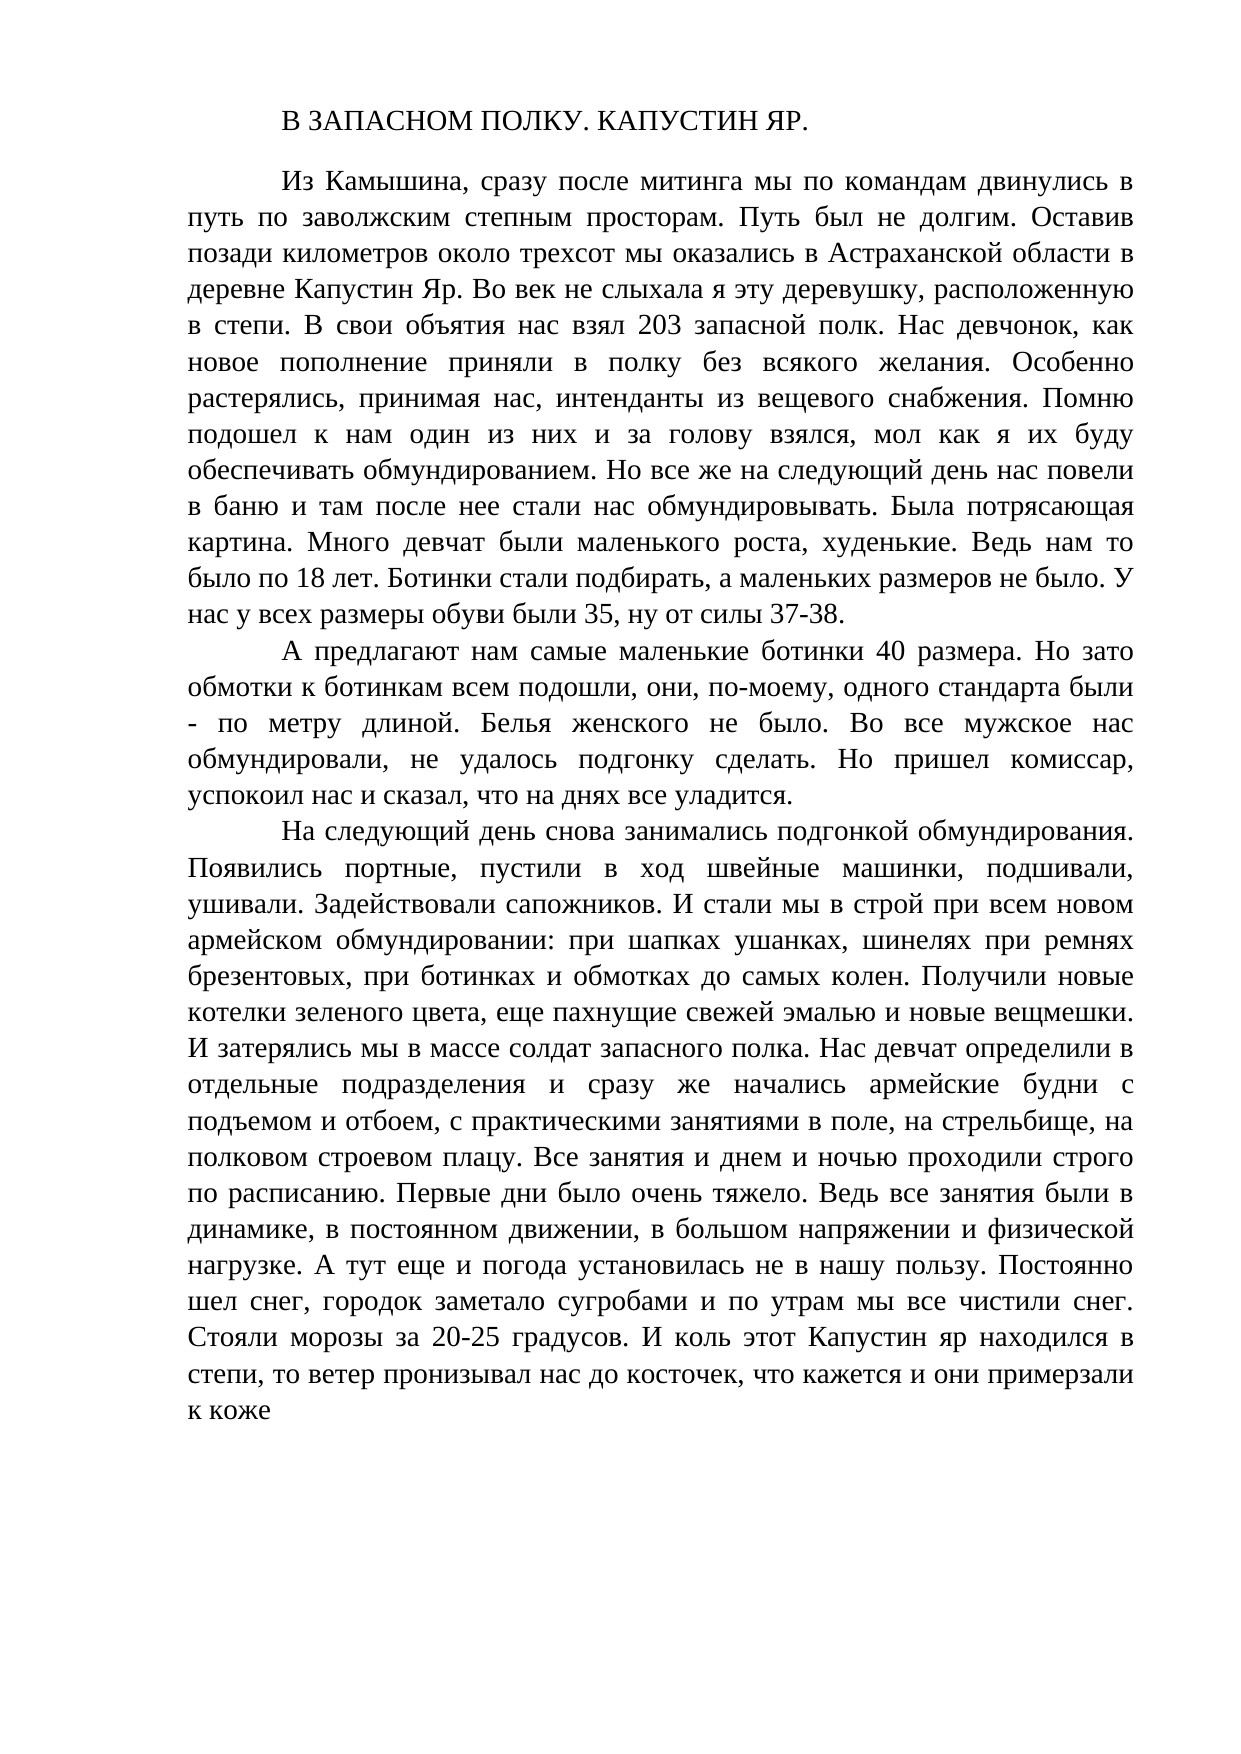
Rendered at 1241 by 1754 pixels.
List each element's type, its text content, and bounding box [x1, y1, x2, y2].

text На следующий день снова занимались подгонкой обмундирования. Появились портные, пустили в ход швейные машинки, подшивали, ушивали. Задействовали сапожников. И стали мы в строй при всем новом армейском обмундировании: при шапках ушанках, шинелях при ремнях брезентовых, при ботинках и обмотках до самых колен. Получили новые котелки зеленого цвета, еще пахнущие свежей эмалью и новые вещмешки. И затерялись мы в массе солдат запасного полка. Нас девчат определили в отдельные подразделения и сразу же начались армейские будни с подъемом и отбоем, с практическими занятиями в поле, на стрельбище, на полковом строевом плацу. Все занятия и днем и ночью проходили строго по расписанию. Первые дни было очень тяжело. Ведь все занятия были в динамике, в постоянном движении, в большом напряжении и физической нагрузке. А тут еще и погода установилась не в нашу пользу. Постоянно шел снег, городок заметало сугробами и по утрам мы все чистили снег. Стояли морозы за 20-25 градусов. И коль этот Капустин яр находился в степи, то ветер пронизывал нас до косточек, что кажется и они примерзали к коже [187, 813, 1135, 1425]
text А предлагают нам самые маленькие ботинки 40 размера. Но зато обмотки к ботинкам всем подошли, они, по-моему, одного стандарта были - по метру длиной. Белья женского не было. Во все мужское нас обмундировали, не удалось подгонку сделать. Но пришел комиссар, успокоил нас и сказал, что на днях все уладится. [187, 633, 1135, 811]
text В ЗАПАСНОМ ПОЛКУ. КАПУСТИН ЯР. [187, 109, 1135, 136]
text Из Камышина, сразу после митинга мы по командам двинулись в путь по заволжским степным просторам. Путь был не долгим. Оставив позади километров около трехсот мы оказались в Астраханской области в деревне Капустин Яр. Во век не слыхала я эту деревушку, расположенную в степи. В свои объятия нас взял 203 запасной полк. Нас девчонок, как новое пополнение приняли в полку без всякого желания. Особенно растерялись, принимая нас, интенданты из вещевого снабжения. Помню подошел к нам один из них и за голову взялся, мол как я их буду обеспечивать обмундированием. Но все же на следующий день нас повели в баню и там после нее стали нас обмундировывать. Была потрясающая картина. Много девчат были маленького роста, худенькие. Ведь нам то было по 18 лет. Ботинки стали подбирать, а маленьких размеров не было. У нас у всех размеры обуви были 35, ну от силы 37-38. [187, 163, 1135, 630]
